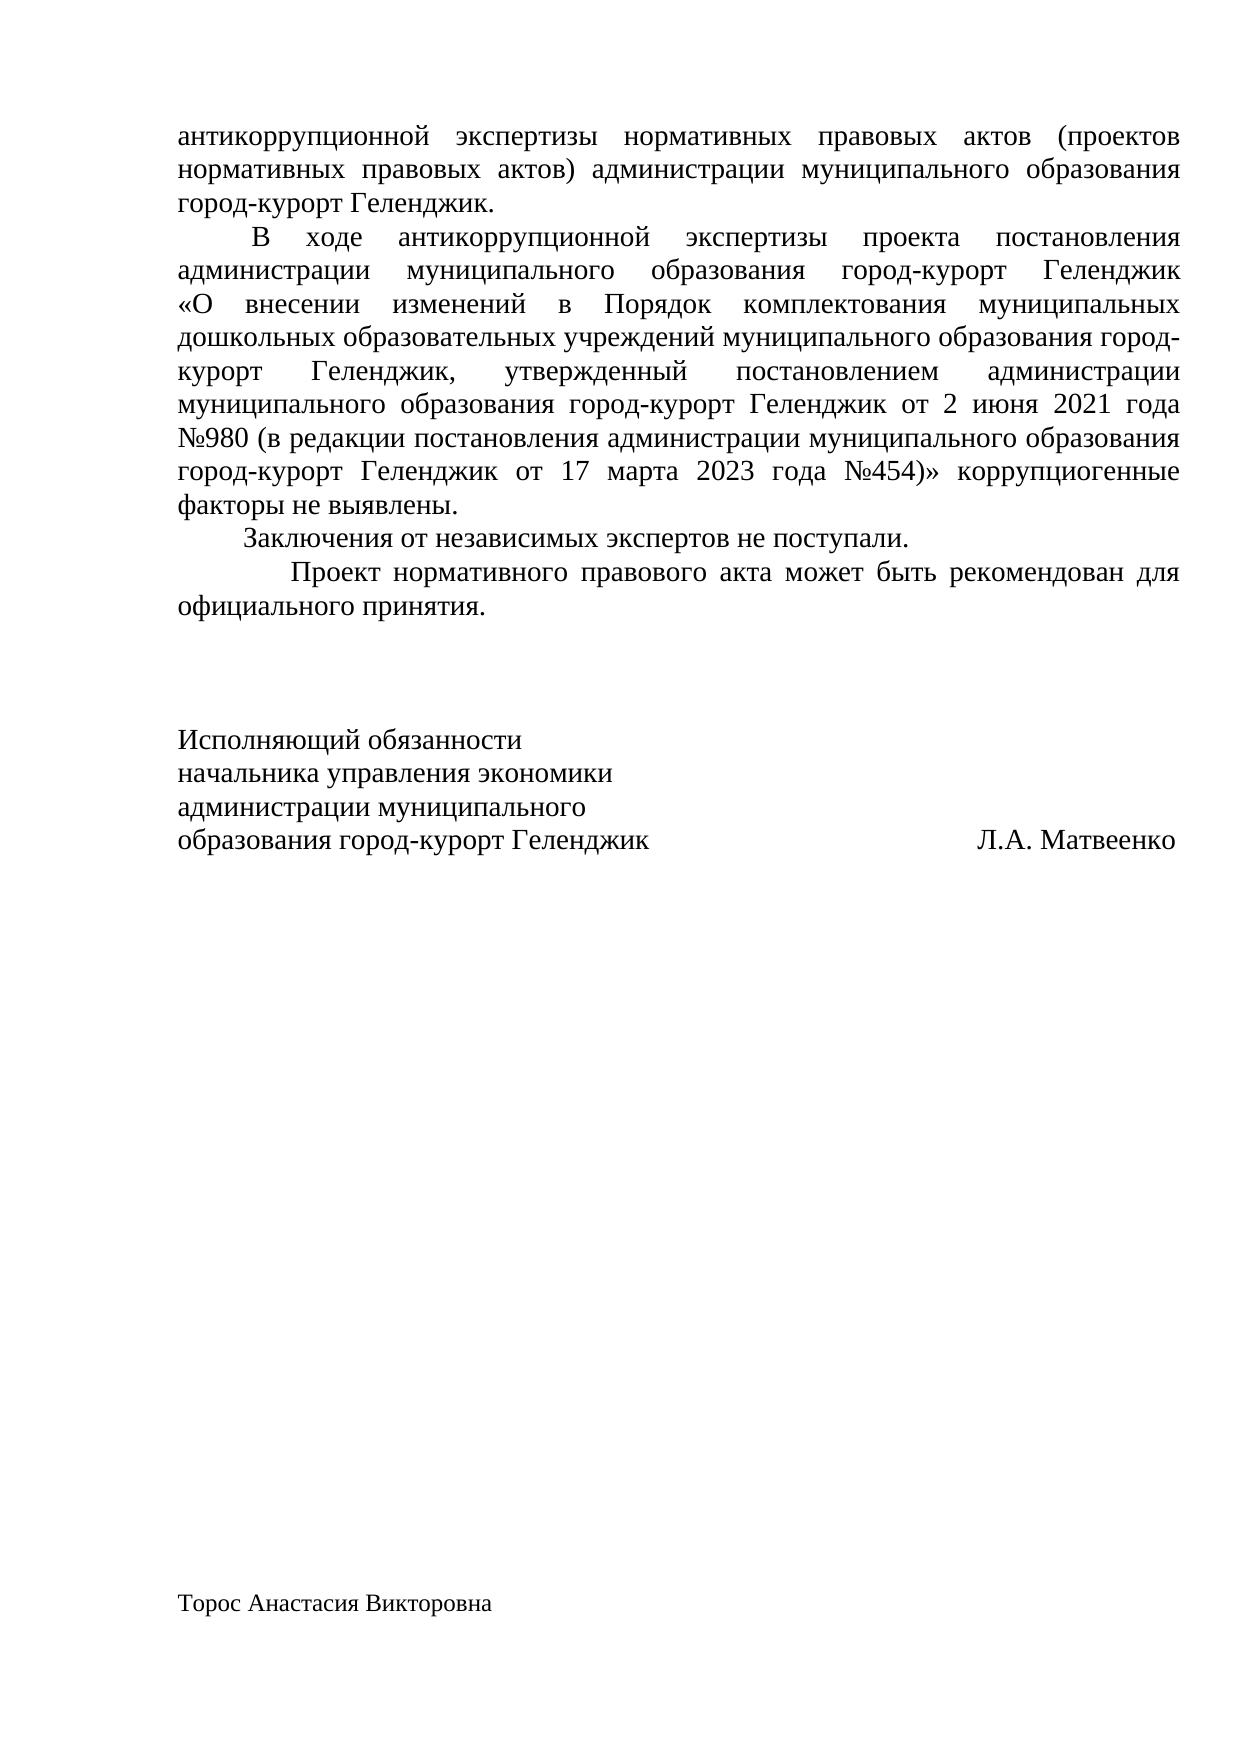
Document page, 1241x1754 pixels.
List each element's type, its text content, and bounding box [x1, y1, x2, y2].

text администрации муниципального [177, 789, 1181, 822]
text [177, 118, 1181, 219]
text образования город-курорт Геленджик Л.А. Матвеенко [177, 822, 1181, 856]
text начальника управления экономики [177, 755, 1181, 789]
text В ходе антикоррупционной экспертизы проекта постановления администрации муниципального образования город-курорт Геленджик «О внесении изменений в Порядок комплектования муниципальных дошкольных образовательных учреждений муниципального образования город-курорт Геленджик, утвержденный постановлением администрации муниципального образования город-курорт Геленджик от 2 июня 2021 года №980 (в редакции постановления администрации муниципального образования город-курорт Геленджик от 17 марта 2023 года №454)» коррупциогенные факторы не выявлены. [177, 219, 1181, 521]
text Заключения от независимых экспертов не поступали. [177, 521, 1181, 554]
text Исполняющий обязанности [177, 722, 1181, 755]
text Торос Анастасия Викторовна [177, 1588, 1181, 1617]
text Проект нормативного правового акта может быть рекомендован для официального принятия. [177, 554, 1181, 621]
